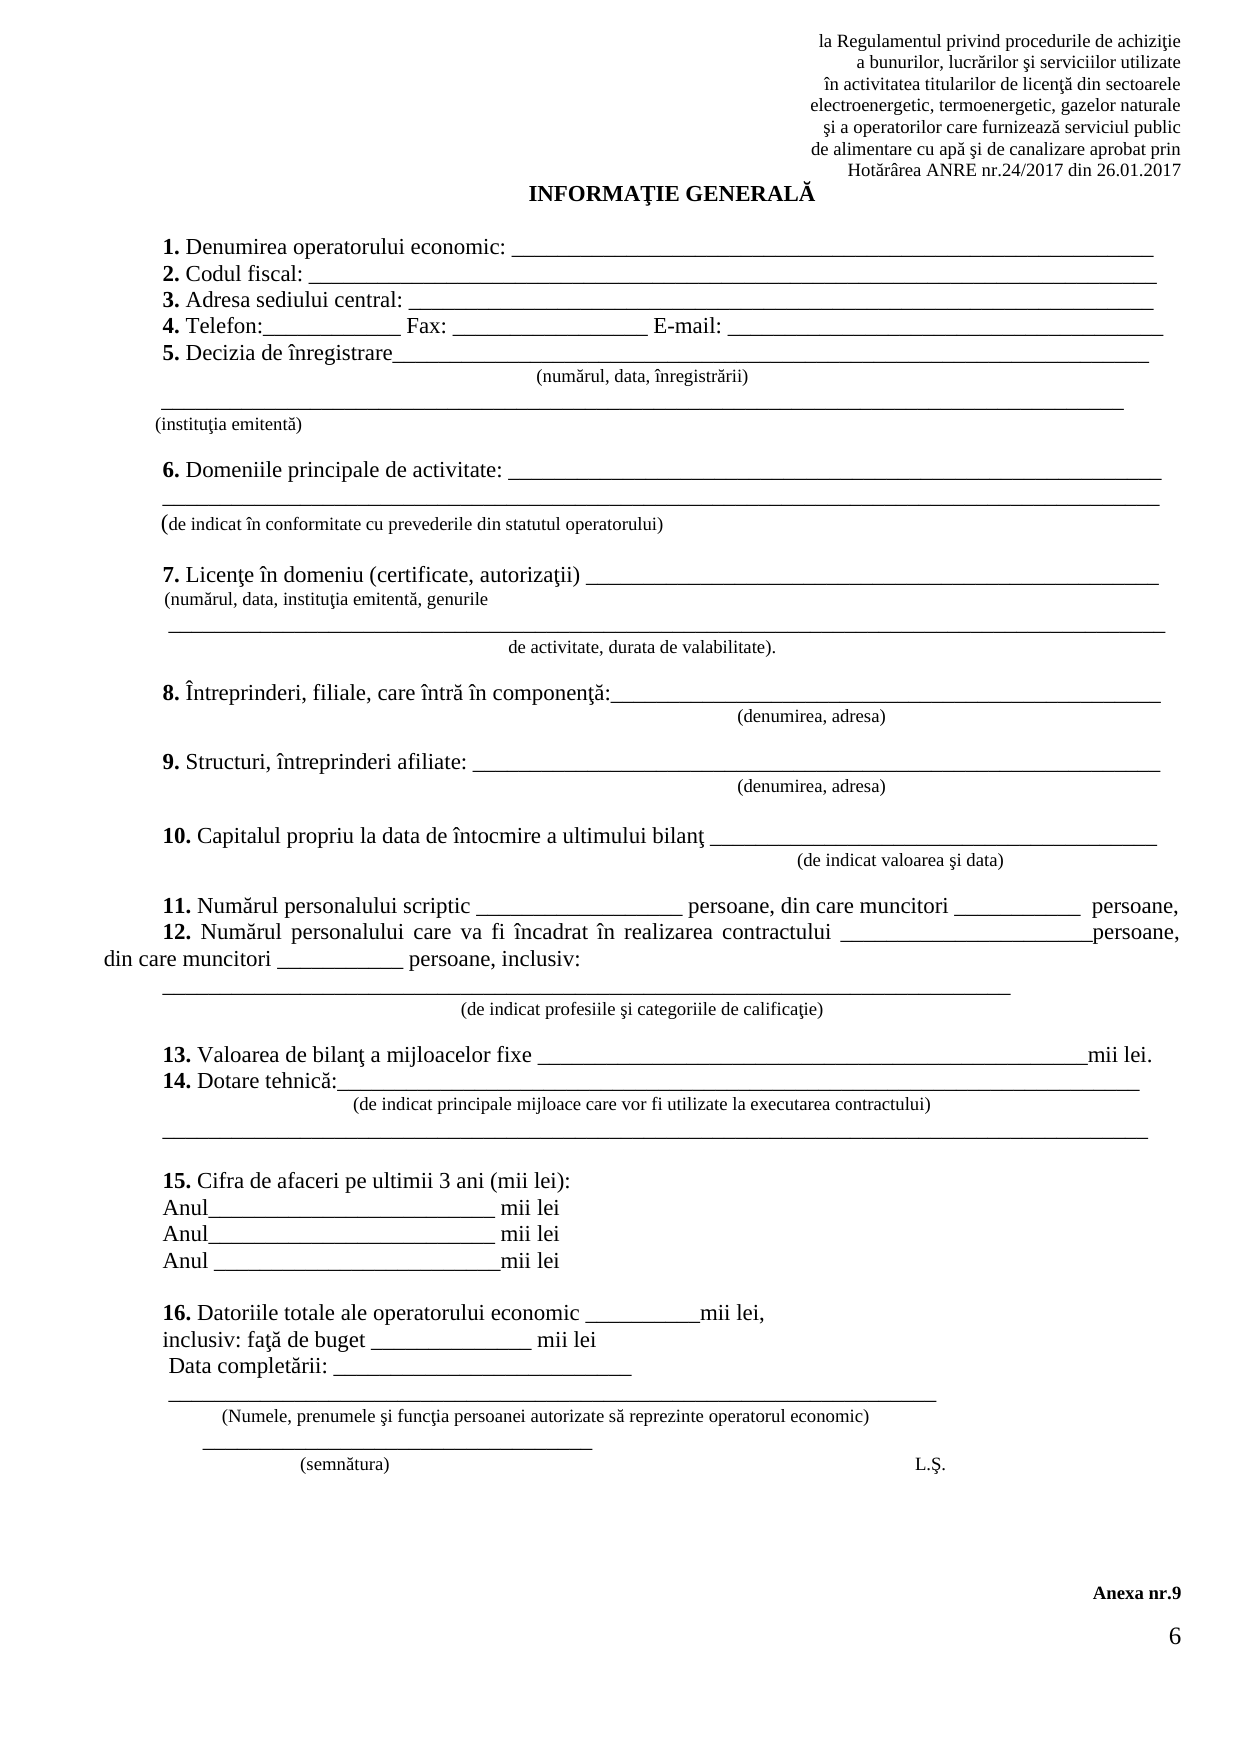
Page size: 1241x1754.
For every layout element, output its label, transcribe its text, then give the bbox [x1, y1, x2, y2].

text Anul _________________________mii lei [103, 1247, 1181, 1273]
text 12. Numărul personalului care va fi încadrat în realizarea contractului ______________________persoane, din care muncitori ___________ persoane, inclusiv: [103, 918, 1181, 971]
text (semnătura) L.Ş. [103, 1453, 1181, 1474]
text INFORMAŢIE GENERALĂ [103, 181, 1181, 207]
text 13. Valoarea de bilanţ a mijloacelor fixe ________________________________________________mii lei. [103, 1041, 1181, 1067]
text ____________________________________________________________________________________ [103, 387, 1181, 413]
text (de indicat profesiile şi categoriile de calificaţie) [103, 997, 1181, 1019]
text la Regulamentul privind procedurile de achiziţie [103, 29, 1181, 51]
text (denumirea, adresa) [103, 705, 886, 727]
text de activitate, durata de valabilitate). [103, 636, 1181, 657]
text ______________________________________________________________________________________ [103, 1115, 1181, 1141]
text (de indicat în conformitate cu prevederile din statutul operatorului) [103, 509, 1181, 535]
text în activitatea titularilor de licenţă din sectoarele [103, 73, 1181, 94]
text _______________________________________________________________________________________ [103, 609, 1181, 636]
text inclusiv: faţă de buget ______________ mii lei [103, 1326, 1181, 1352]
text _______________________________________________________________________________________ [103, 482, 1181, 509]
text (de indicat principale mijloace care vor fi utilizate la executarea contractului) [103, 1093, 1181, 1115]
text Data completării: __________________________ [103, 1352, 1181, 1378]
text __________________________________________________________________________ [103, 971, 1181, 997]
text 1. Denumirea operatorului economic: ________________________________________________________ [103, 233, 1181, 259]
text 8. Întreprinderi, filiale, care întră în componenţă:________________________________________________ [103, 679, 1181, 705]
text Hotărârea ANRE nr.24/2017 din 26.01.2017 [103, 159, 1181, 181]
text 3. Adresa sediului central: _________________________________________________________________ [103, 286, 1181, 312]
text 16. Datoriile totale ale operatorului economic __________mii lei, [103, 1299, 1181, 1326]
text 6. Domeniile principale de activitate: _________________________________________________________ [103, 456, 1181, 482]
text a bunurilor, lucrărilor şi serviciilor utilizate [103, 51, 1181, 73]
text de alimentare cu apă şi de canalizare aprobat prin [103, 137, 1181, 159]
text 11. Numărul personalului scriptic __________________ persoane, din care muncitori ___________ persoane, [103, 892, 1181, 918]
text 15. Cifra de afaceri pe ultimii 3 ani (mii lei): [103, 1168, 1181, 1194]
text (numărul, data, înregistrării) [103, 365, 1181, 387]
text Anul_________________________ mii lei [103, 1194, 1181, 1220]
text electroenergetic, termoenergetic, gazelor naturale [103, 94, 1181, 116]
text (numărul, data, instituţia emitentă, genurile [103, 588, 1004, 609]
text Anul_________________________ mii lei [103, 1220, 1181, 1247]
text __________________________________ [103, 1426, 1181, 1453]
text şi a operatorilor care furnizează serviciul public [103, 116, 1181, 137]
text 2. Codul fiscal: __________________________________________________________________________ [103, 259, 1181, 286]
text ___________________________________________________________________ [103, 1378, 1181, 1405]
text Anexa nr.9 [103, 1582, 1181, 1604]
text (instituţia emitentă) [103, 413, 1181, 434]
text 10. Capitalul propriu la data de întocmire a ultimului bilanţ _______________________________________ [103, 823, 1181, 849]
text 5. Decizia de înregistrare__________________________________________________________________ [103, 339, 1181, 365]
text (Numele, prenumele şi funcţia persoanei autorizate să reprezinte operatorul economic) [103, 1405, 1181, 1426]
text 14. Dotare tehnică:______________________________________________________________________ [103, 1067, 1181, 1093]
text 9. Structuri, întreprinderi afiliate: ____________________________________________________________ [103, 748, 1181, 775]
text 7. Licenţe în domeniu (certificate, autorizaţii) __________________________________________________ [103, 561, 1181, 588]
text 4. Telefon:____________ Fax: _________________ E-mail: ______________________________________ [103, 312, 1181, 339]
text (denumirea, adresa) [103, 775, 886, 796]
text (de indicat valoarea şi data) [103, 849, 1004, 871]
